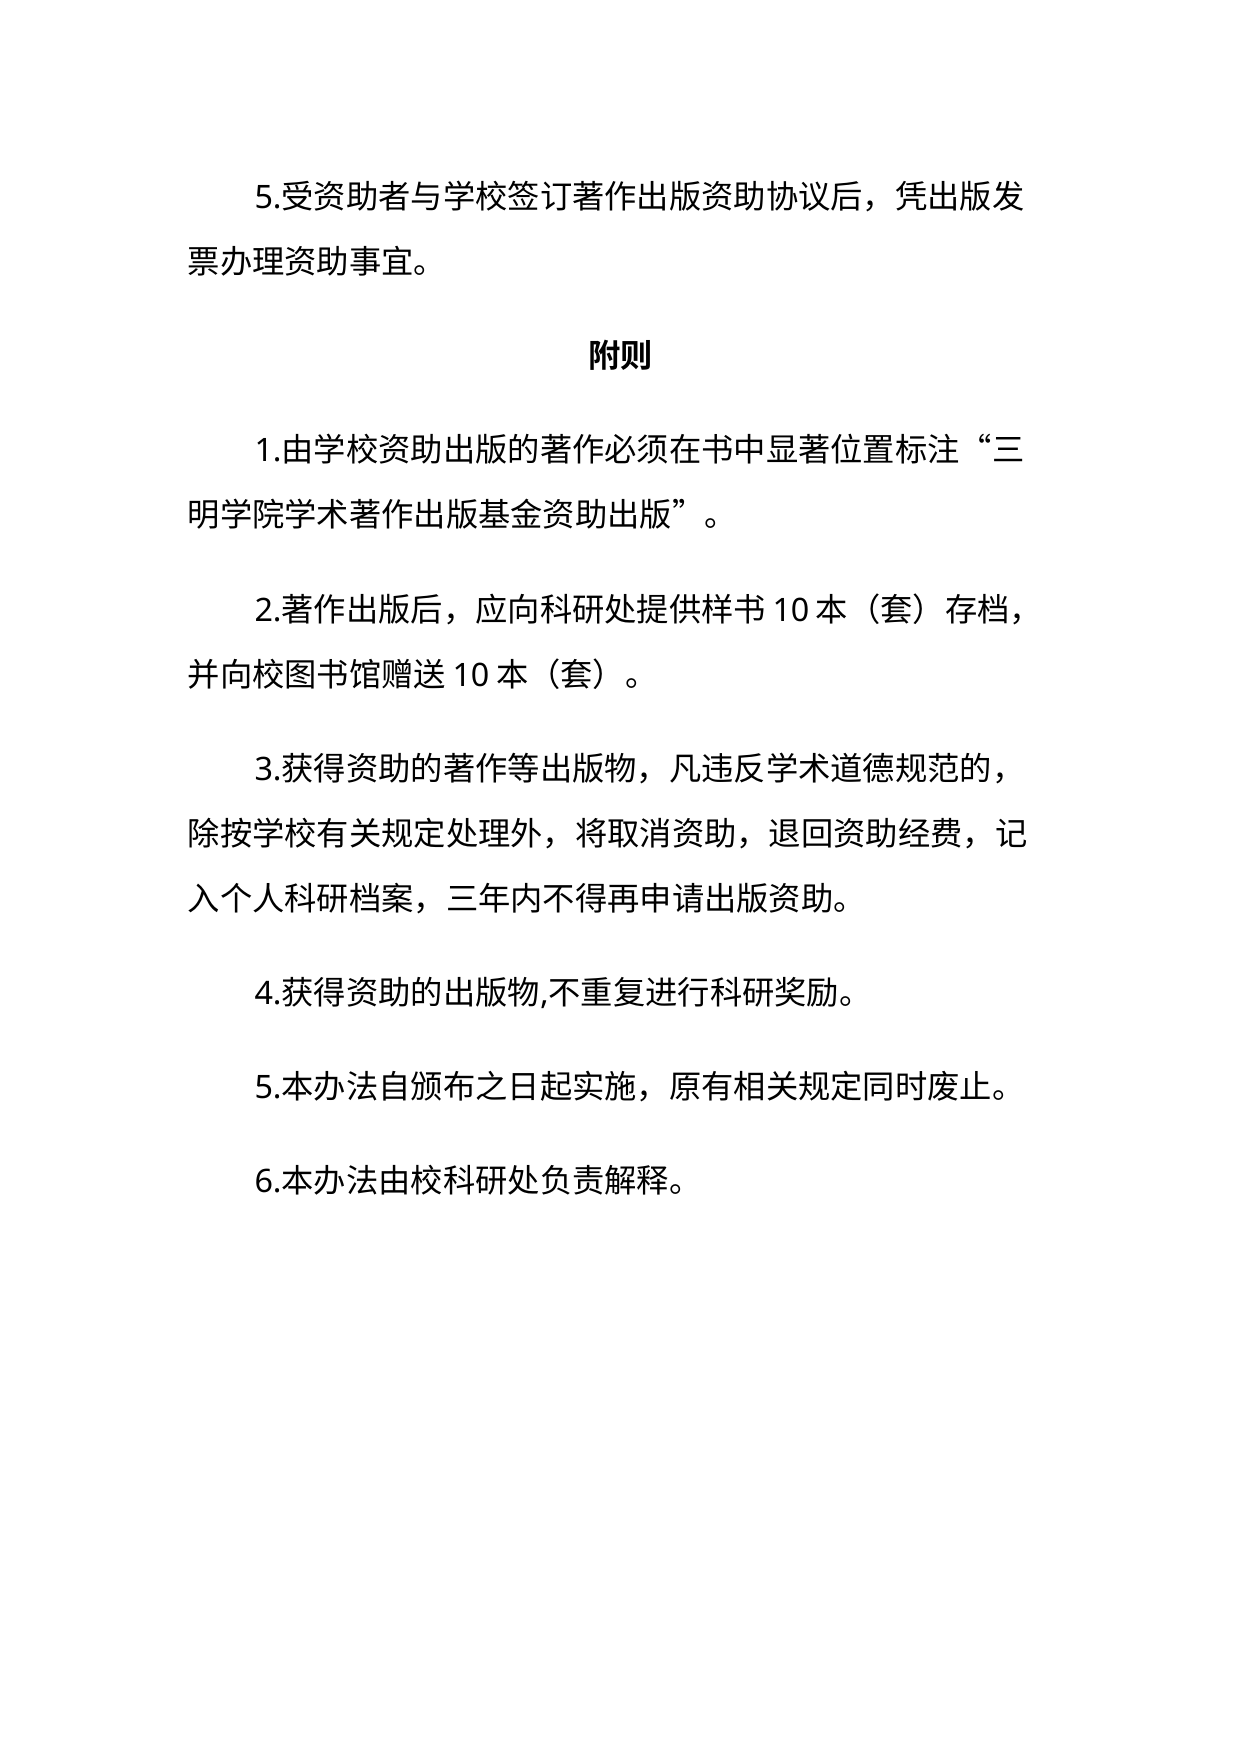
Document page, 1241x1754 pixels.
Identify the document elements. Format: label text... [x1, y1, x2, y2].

text 3.获得资助的著作等出版物，凡违反学术道德规范的，除按学校有关规定处理外，将取消资助，退回资助经费，记入个人科研档案，三年内不得再申请出版资助。 [187, 734, 1053, 929]
text 2.著作出版后，应向科研处提供样书10本（套）存档，并向校图书馆赠送10本（套）。 [187, 574, 1053, 704]
text 5.本办法自颁布之日起实施，原有相关规定同时废止。 [187, 1052, 1053, 1117]
text 4.获得资助的出版物,不重复进行科研奖励。 [187, 958, 1053, 1023]
text 附则 [187, 321, 1053, 386]
text 5.受资助者与学校签订著作出版资助协议后，凭出版发票办理资助事宜。 [187, 162, 1053, 292]
text 1.由学校资助出版的著作必须在书中显著位置标注“三明学院学术著作出版基金资助出版”。 [187, 415, 1053, 545]
text 6.本办法由校科研处负责解释。 [187, 1146, 1053, 1211]
